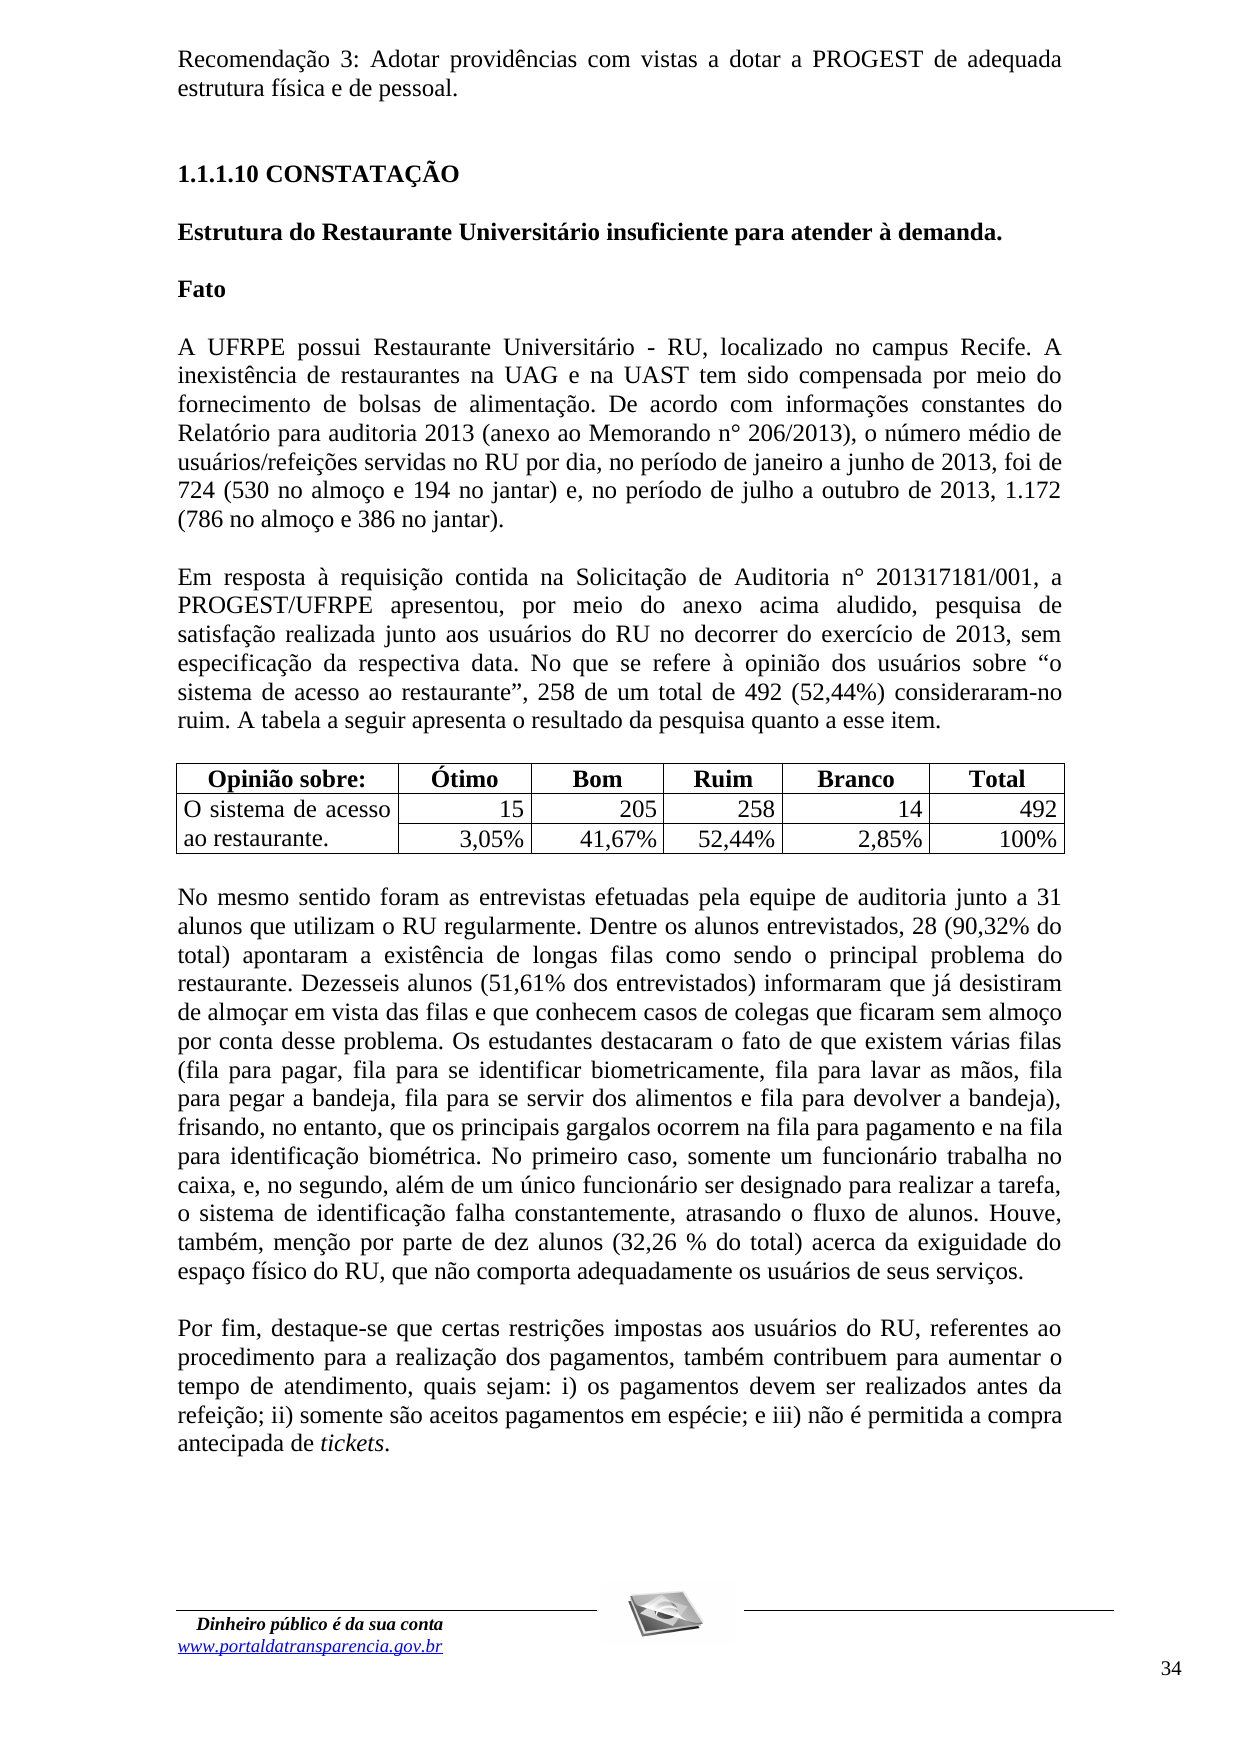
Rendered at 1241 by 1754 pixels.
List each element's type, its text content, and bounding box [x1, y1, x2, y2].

text Em resposta à requisição contida na Solicitação de Auditoria n° 201317181/001, a PROGEST/UFRPE apresentou, por meio do anexo acima aludido, pesquisa de satisfação realizada junto aos usuários do RU no decorrer do exercício de 2013, sem especificação da respectiva data. No que se refere à opinião dos usuários sobre “o sistema de acesso ao restaurante”, 258 de um total de 492 (52,44%) consideraram-no ruim. A tabela a seguir apresenta o resultado da pesquisa quanto a esse item. [177, 562, 1063, 734]
table_header Branco [783, 764, 929, 793]
text Fato [177, 274, 1063, 303]
text Estrutura do Restaurante Universitário insuficiente para atender à demanda. [177, 217, 1063, 246]
table_header Bom [532, 764, 663, 793]
table_cell 3,05% [399, 824, 531, 852]
table_header Ruim [664, 764, 782, 793]
table_cell 41,67% [532, 824, 663, 852]
table_cell 14 [783, 794, 929, 823]
table_header Total [930, 764, 1064, 793]
text 1.1.1.10 CONSTATAÇÃO [177, 159, 1063, 188]
table_cell 52,44% [664, 824, 782, 852]
table_cell 100% [930, 824, 1064, 852]
text Por fim, destaque-se que certas restrições impostas aos usuários do RU, referentes ao procedimento para a realização dos pagamentos, também contribuem para aumentar o tempo de atendimento, quais sejam: i) os pagamentos devem ser realizados antes da refeição; ii) somente são aceitos pagamentos em espécie; e iii) não é permitida a compra antecipada de tickets. [177, 1313, 1063, 1457]
text No mesmo sentido foram as entrevistas efetuadas pela equipe de auditoria junto a 31 alunos que utilizam o RU regularmente. Dentre os alunos entrevistados, 28 (90,32% do total) apontaram a existência de longas filas como sendo o principal problema do restaurante. Dezesseis alunos (51,61% dos entrevistados) informaram que já desistiram de almoçar em vista das filas e que conhecem casos de colegas que ficaram sem almoço por conta desse problema. Os estudantes destacaram o fato de que existem várias filas (fila para pagar, fila para se identificar biometricamente, fila para lavar as mãos, fila para pegar a bandeja, fila para se servir dos alimentos e fila para devolver a bandeja), frisando, no entanto, que os principais gargalos ocorrem na fila para pagamento e na fila para identificação biométrica. No primeiro caso, somente um funcionário trabalha no caixa, e, no segundo, além de um único funcionário ser designado para realizar a tarefa, o sistema de identificação falha constantemente, atrasando o fluxo de alunos. Houve, também, menção por parte de dez alunos (32,26 % do total) acerca da exiguidade do espaço físico do RU, que não comporta adequadamente os usuários de seus serviços. [177, 882, 1063, 1285]
table_cell 2,85% [783, 824, 929, 852]
table_header Ótimo [399, 764, 531, 793]
table_cell 15 [399, 794, 531, 823]
table_header Opinião sobre: [177, 764, 398, 793]
table_cell O sistema de acesso ao restaurante. [177, 794, 398, 852]
text Recomendação 3: Adotar providências com vistas a dotar a PROGEST de adequada estrutura física e de pessoal. [177, 44, 1063, 102]
text A UFRPE possui Restaurante Universitário - RU, localizado no campus Recife. A inexistência de restaurantes na UAG e na UAST tem sido compensada por meio do fornecimento de bolsas de alimentação. De acordo com informações constantes do Relatório para auditoria 2013 (anexo ao Memorando n° 206/2013), o número médio de usuários/refeições servidas no RU por dia, no período de janeiro a junho de 2013, foi de 724 (530 no almoço e 194 no jantar) e, no período de julho a outubro de 2013, 1.172 (786 no almoço e 386 no jantar). [177, 332, 1063, 533]
table_cell 258 [664, 794, 782, 823]
table_cell 205 [532, 794, 663, 823]
picture [600, 1581, 737, 1644]
table_cell 492 [930, 794, 1064, 823]
